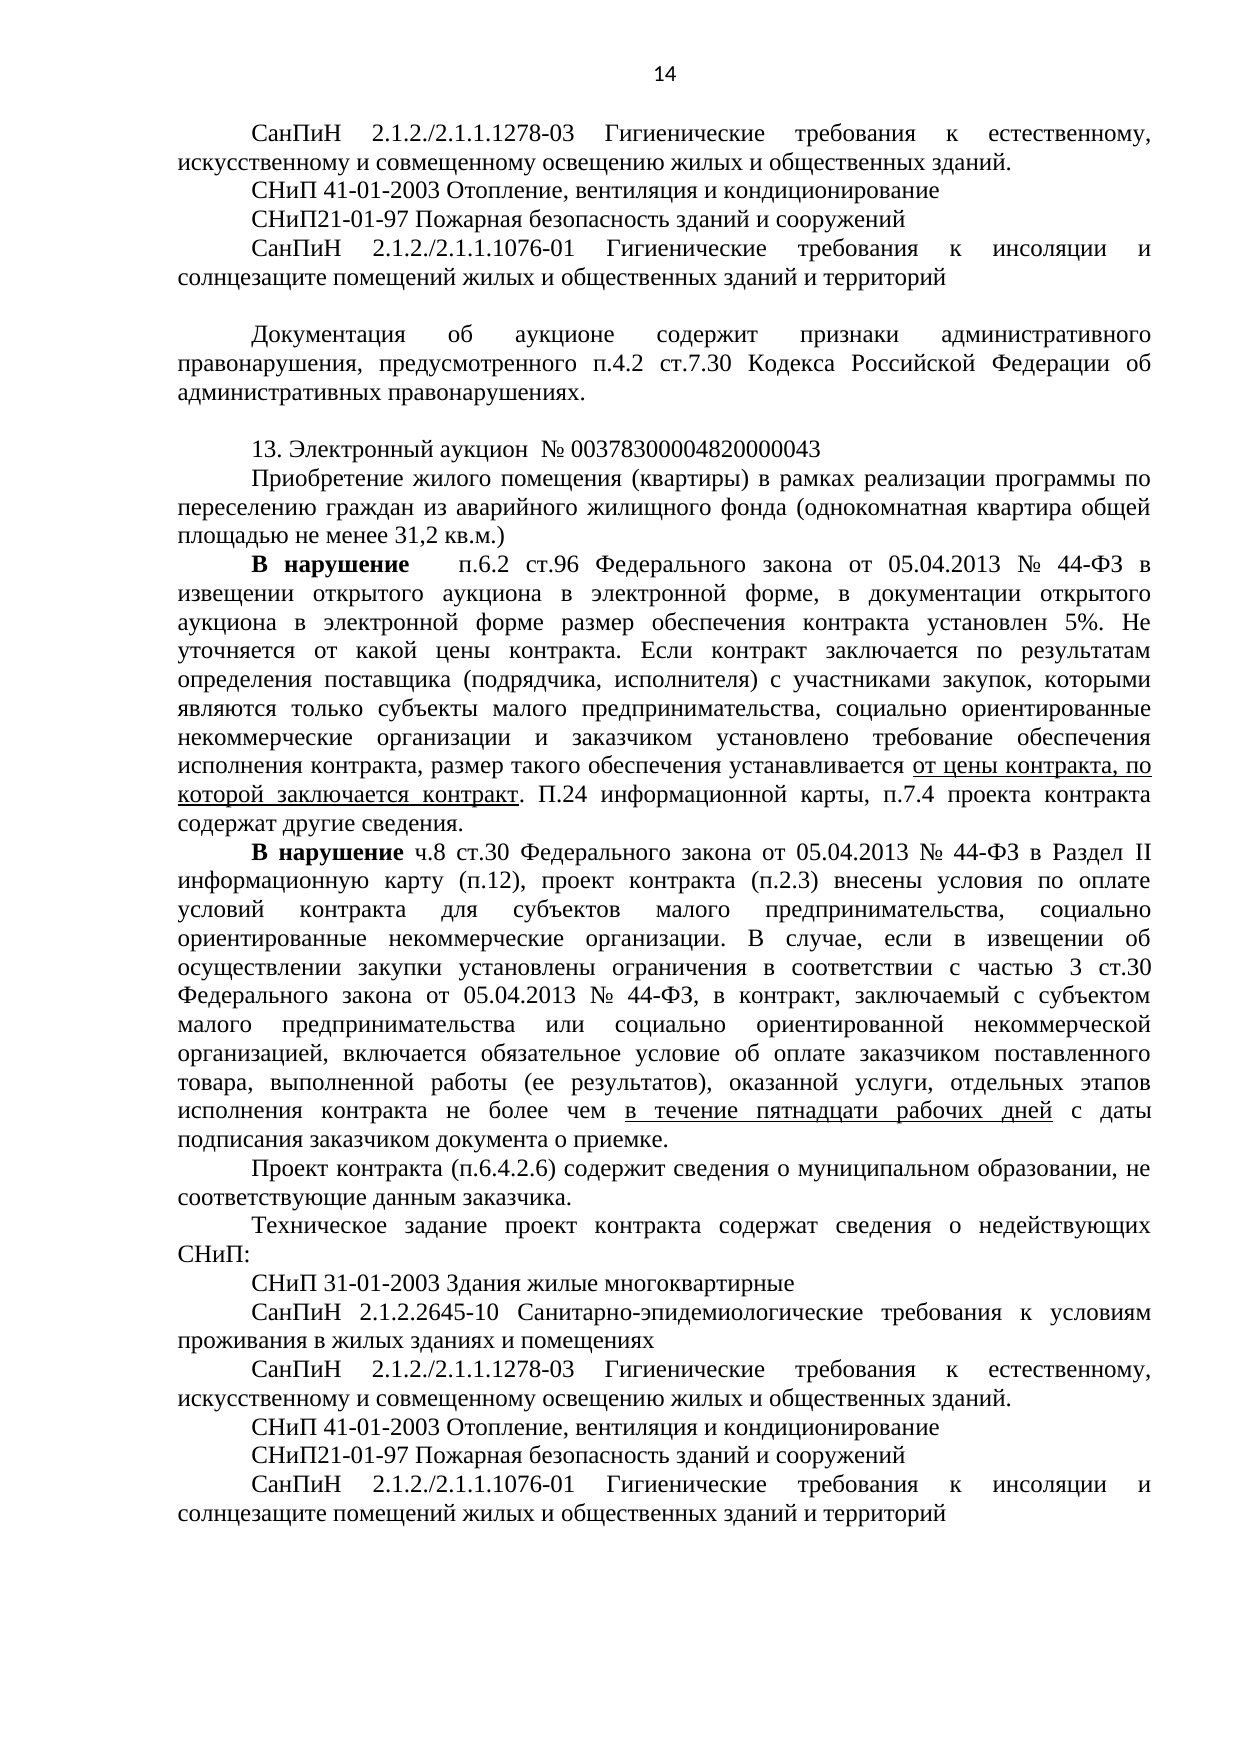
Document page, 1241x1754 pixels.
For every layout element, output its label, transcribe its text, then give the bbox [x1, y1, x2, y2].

text СНиП 31-01-2003 Здания жилые многоквартирные [177, 1268, 1152, 1297]
text В нарушение ч.8 ст.30 Федерального закона от 05.04.2013 № 44-ФЗ в Раздел II информационную карту (п.12), проект контракта (п.2.3) внесены условия по оплате условий контракта для субъектов малого предпринимательства, социально ориентированные некоммерческие организации. В случае, если в извещении об осуществлении закупки установлены ограничения в соответствии с частью 3 ст.30 Федерального закона от 05.04.2013 № 44-ФЗ, в контракт, заключаемый с субъектом малого предпринимательства или социально ориентированной некоммерческой организацией, включается обязательное условие об оплате заказчиком поставленного товара, выполненной работы (ее результатов), оказанной услуги, отдельных этапов исполнения контракта не более чем в течение пятнадцати рабочих дней с даты подписания заказчиком документа о приемке. [177, 837, 1152, 1153]
text СанПиН 2.1.2.2645-10 Санитарно-эпидемиологические требования к условиям проживания в жилых зданиях и помещениях [177, 1297, 1152, 1354]
text СНиП 41-01-2003 Отопление, вентиляция и кондиционирование [177, 176, 1152, 204]
text Техническое задание проект контракта содержат сведения о недействующих СНиП: [177, 1211, 1152, 1268]
text Приобретение жилого помещения (квартиры) в рамках реализации программы по переселению граждан из аварийного жилищного фонда (однокомнатная квартира общей площадью не менее 31,2 кв.м.) [177, 463, 1152, 549]
text СанПиН 2.1.2./2.1.1.1278-03 Гигиенические требования к естественному, искусственному и совмещенному освещению жилых и общественных зданий. [177, 118, 1152, 176]
text СанПиН 2.1.2./2.1.1.1076-01 Гигиенические требования к инсоляции и солнцезащите помещений жилых и общественных зданий и территорий [177, 1469, 1152, 1527]
text СанПиН 2.1.2./2.1.1.1076-01 Гигиенические требования к инсоляции и солнцезащите помещений жилых и общественных зданий и территорий [177, 233, 1152, 291]
text 13. Электронный аукцион № 00378300004820000043 [177, 434, 1152, 463]
text В нарушение п.6.2 ст.96 Федерального закона от 05.04.2013 № 44-ФЗ в извещении открытого аукциона в электронной форме, в документации открытого аукциона в электронной форме размер обеспечения контракта установлен 5%. Не уточняется от какой цены контракта. Если контракт заключается по результатам определения поставщика (подрядчика, исполнителя) с участниками закупок, которыми являются только субъекты малого предпринимательства, социально ориентированные некоммерческие организации и заказчиком установлено требование обеспечения исполнения контракта, размер такого обеспечения устанавливается от цены контракта, по которой заключается контракт. П.24 информационной карты, п.7.4 проекта контракта содержат другие сведения. [177, 549, 1152, 837]
text Проект контракта (п.6.4.2.6) содержит сведения о муниципальном образовании, не соответствующие данным заказчика. [177, 1153, 1152, 1211]
text СанПиН 2.1.2./2.1.1.1278-03 Гигиенические требования к естественному, искусственному и совмещенному освещению жилых и общественных зданий. [177, 1354, 1152, 1412]
text СНиП21-01-97 Пожарная безопасность зданий и сооружений [177, 204, 1152, 233]
text Документация об аукционе содержит признаки административного правонарушения, предусмотренного п.4.2 ст.7.30 Кодекса Российской Федерации об административных правонарушениях. [177, 319, 1152, 406]
text СНиП21-01-97 Пожарная безопасность зданий и сооружений [177, 1441, 1152, 1469]
text СНиП 41-01-2003 Отопление, вентиляция и кондиционирование [177, 1412, 1152, 1441]
